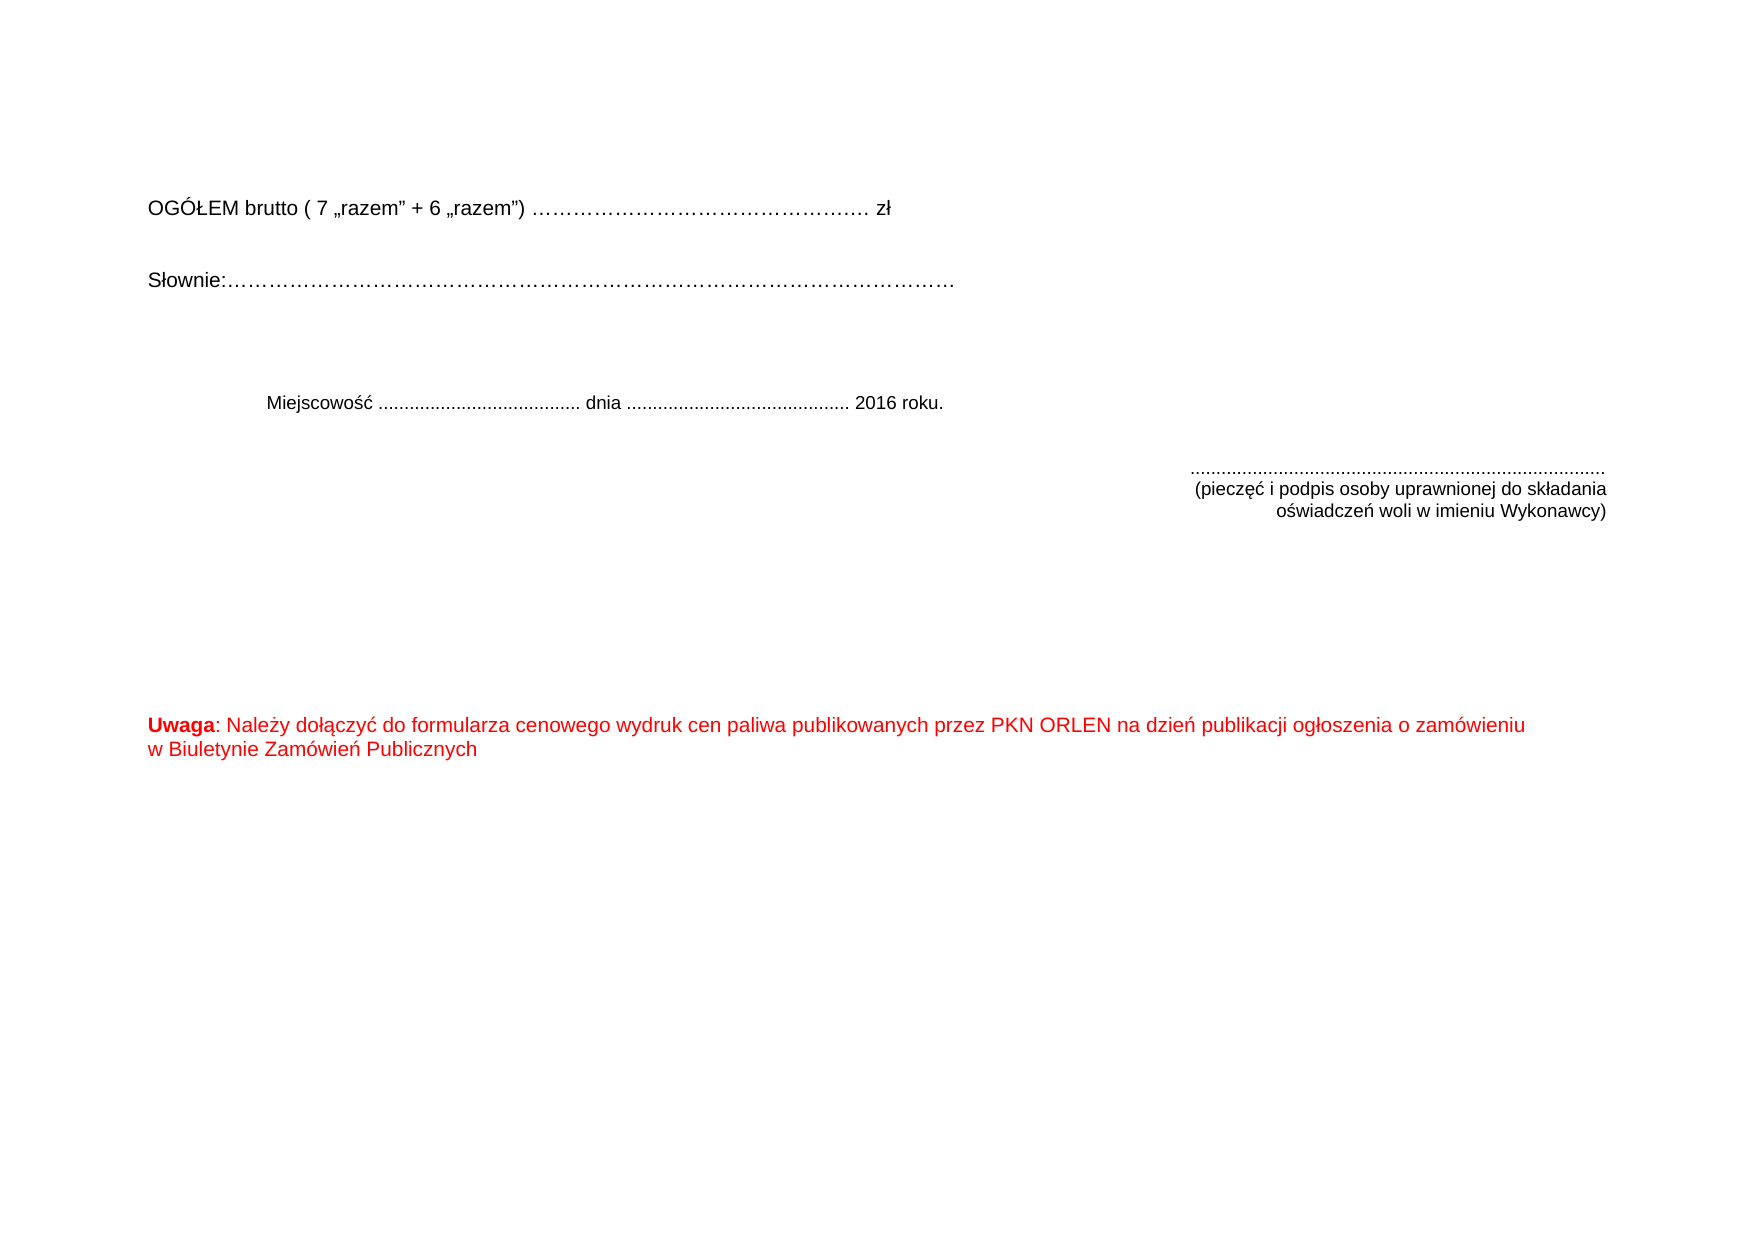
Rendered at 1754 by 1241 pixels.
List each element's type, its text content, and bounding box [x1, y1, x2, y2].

text ................................................................................ [148, 457, 1606, 478]
text oświadczeń woli w imieniu Wykonawcy) [148, 500, 1606, 521]
text Uwaga: Należy dołączyć do formularza cenowego wydruk cen paliwa publikowanych przez PKN ORLEN na dzień publikacji ogłoszenia o zamówieniu w Biuletynie Zamówień Publicznych [148, 713, 1606, 761]
text (pieczęć i podpis osoby uprawnionej do składania [148, 478, 1606, 500]
text OGÓŁEM brutto ( 7 „razem” + 6 „razem”) ……………………………………….… zł [148, 196, 1606, 219]
text Miejscowość ....................................... dnia ........................................... 2016 roku. [266, 392, 1606, 413]
text Słownie:…………………………………………………………………………………………… [148, 267, 1606, 291]
